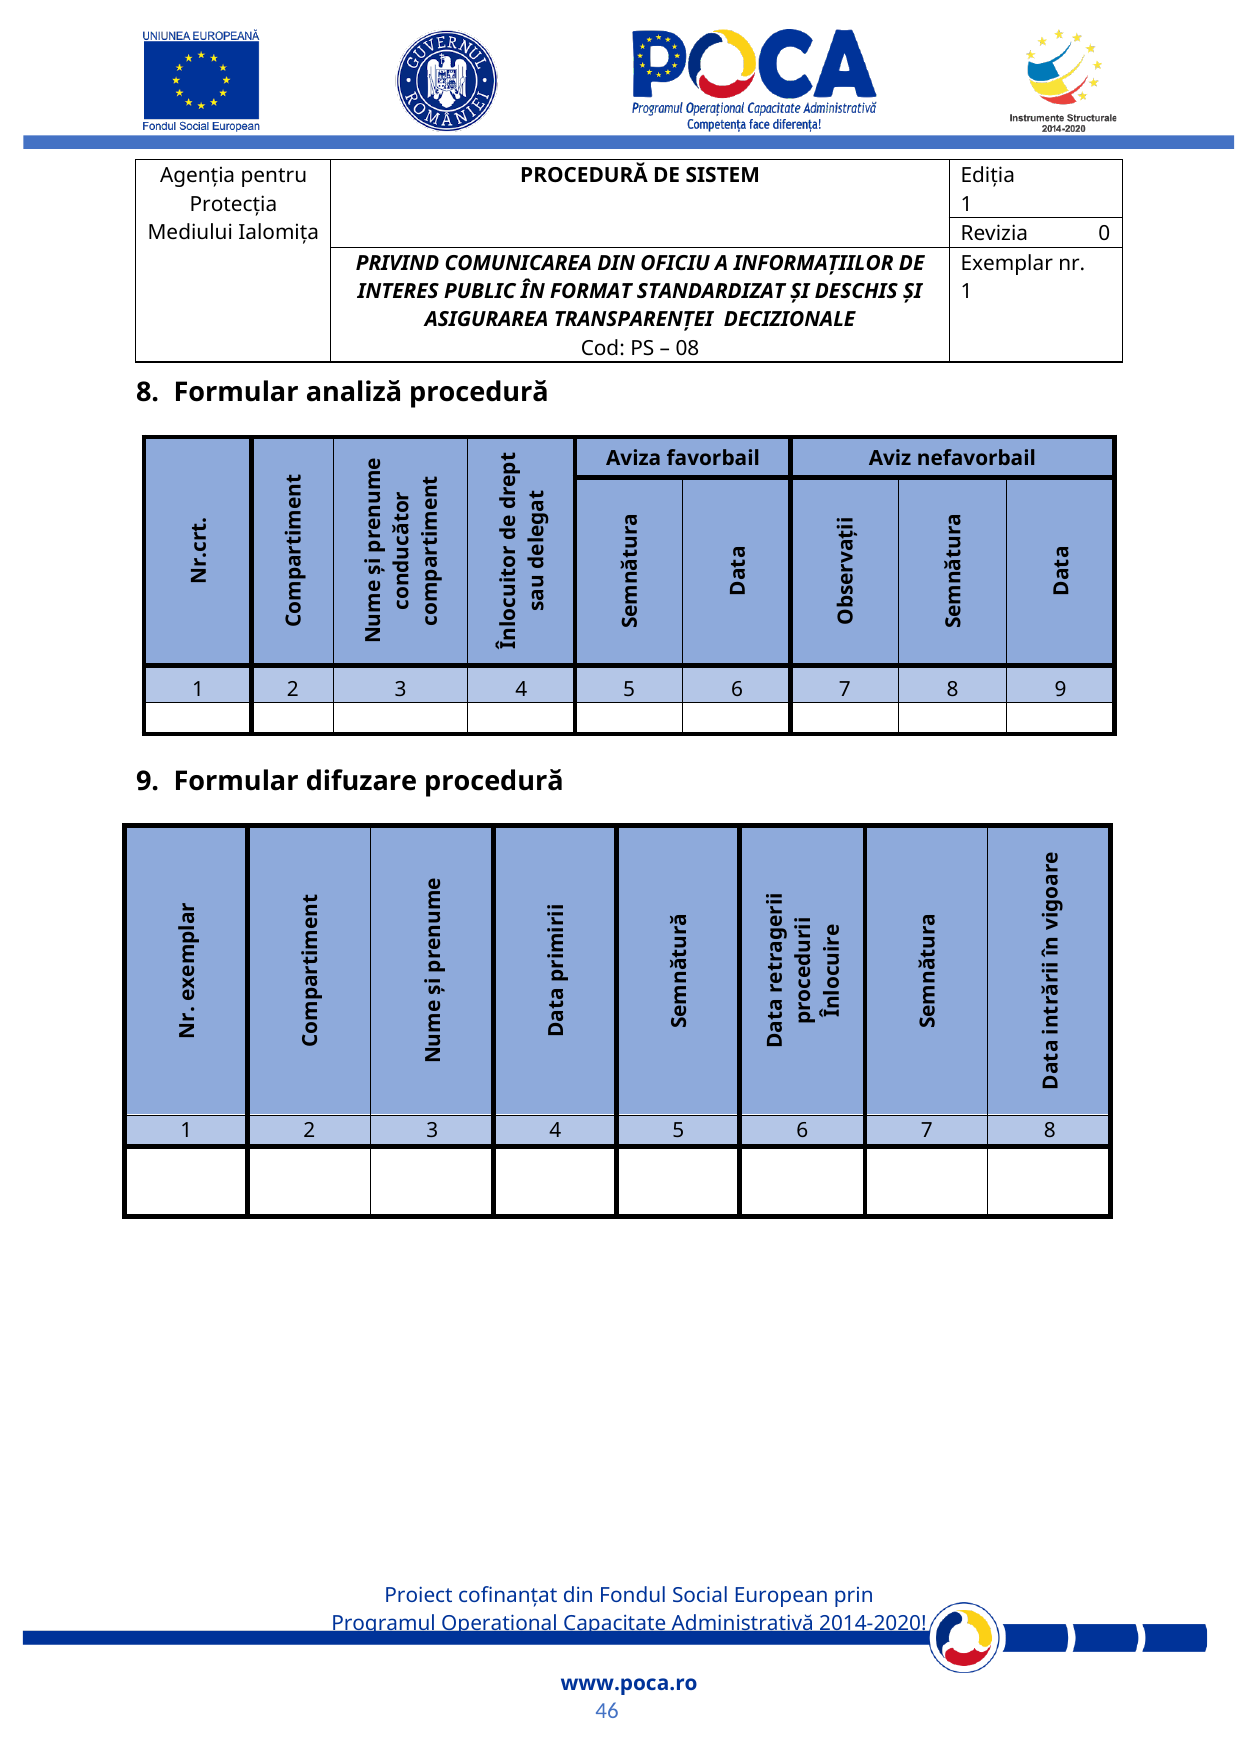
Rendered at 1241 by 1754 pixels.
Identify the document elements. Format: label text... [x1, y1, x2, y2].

table_cell [496, 1149, 614, 1214]
table_header Nume și prenume conducător compartiment [334, 439, 467, 663]
picture [22, 1602, 1208, 1673]
table_cell 6 [742, 1116, 863, 1144]
table_cell Observații [793, 480, 898, 663]
table_cell [683, 703, 788, 732]
table_cell [793, 703, 898, 732]
table_cell 3 [371, 1116, 491, 1144]
table_cell [899, 703, 1006, 732]
table_header Compartiment [250, 828, 370, 1114]
table_cell [468, 703, 573, 732]
table_cell [334, 703, 467, 732]
table_cell [742, 1149, 863, 1214]
table_cell Data [1007, 480, 1112, 663]
table_header Semnătura [867, 828, 987, 1114]
table_cell 7 [793, 668, 898, 702]
table_cell [577, 703, 682, 732]
table_cell Data [683, 480, 788, 663]
table_cell 8 [899, 668, 1006, 702]
subtitle Formular difuzare procedură [136, 761, 1122, 798]
table_cell 9 [1007, 668, 1112, 702]
table_header Aviza favorbail [577, 439, 788, 475]
table_cell 2 [250, 1116, 370, 1144]
table_cell 1 [127, 1116, 245, 1144]
table_header Înlocuitor de drept sau delegat [468, 439, 573, 663]
table_header Data intrării în vigoare [988, 828, 1108, 1114]
table_cell 1 [146, 668, 249, 702]
table_cell [371, 1149, 491, 1214]
table_header Aviz nefavorbail [793, 439, 1112, 475]
table_cell 5 [577, 668, 682, 702]
table_cell 2 [254, 668, 333, 702]
table_cell [127, 1149, 245, 1214]
table_cell Semnătura [899, 480, 1006, 663]
table_cell 5 [619, 1116, 737, 1144]
table_cell 6 [683, 668, 788, 702]
table_cell 3 [334, 668, 467, 702]
table_cell [619, 1149, 737, 1214]
table_cell 8 [988, 1116, 1108, 1144]
table_cell [250, 1149, 370, 1214]
table_cell [254, 703, 333, 732]
table_header Compartiment [254, 439, 333, 663]
table_header Data primirii [496, 828, 614, 1114]
table_cell [1007, 703, 1112, 732]
picture [141, 29, 1117, 132]
table_header Data retragerii procedurii Înlocuire [742, 828, 863, 1114]
table_header Nr. exemplar [127, 828, 245, 1114]
table_cell [988, 1149, 1108, 1214]
table_cell Semnătura [577, 480, 682, 663]
table_cell [146, 703, 249, 732]
subtitle Formular analiză procedură [136, 373, 1122, 409]
table_header Semnătură [619, 828, 737, 1114]
table_header Nr.crt. [146, 439, 249, 663]
table_cell 4 [496, 1116, 614, 1144]
table_header Nume și prenume [371, 828, 491, 1114]
table_cell [867, 1149, 987, 1214]
table_cell 4 [468, 668, 573, 702]
table_cell 7 [867, 1116, 987, 1144]
